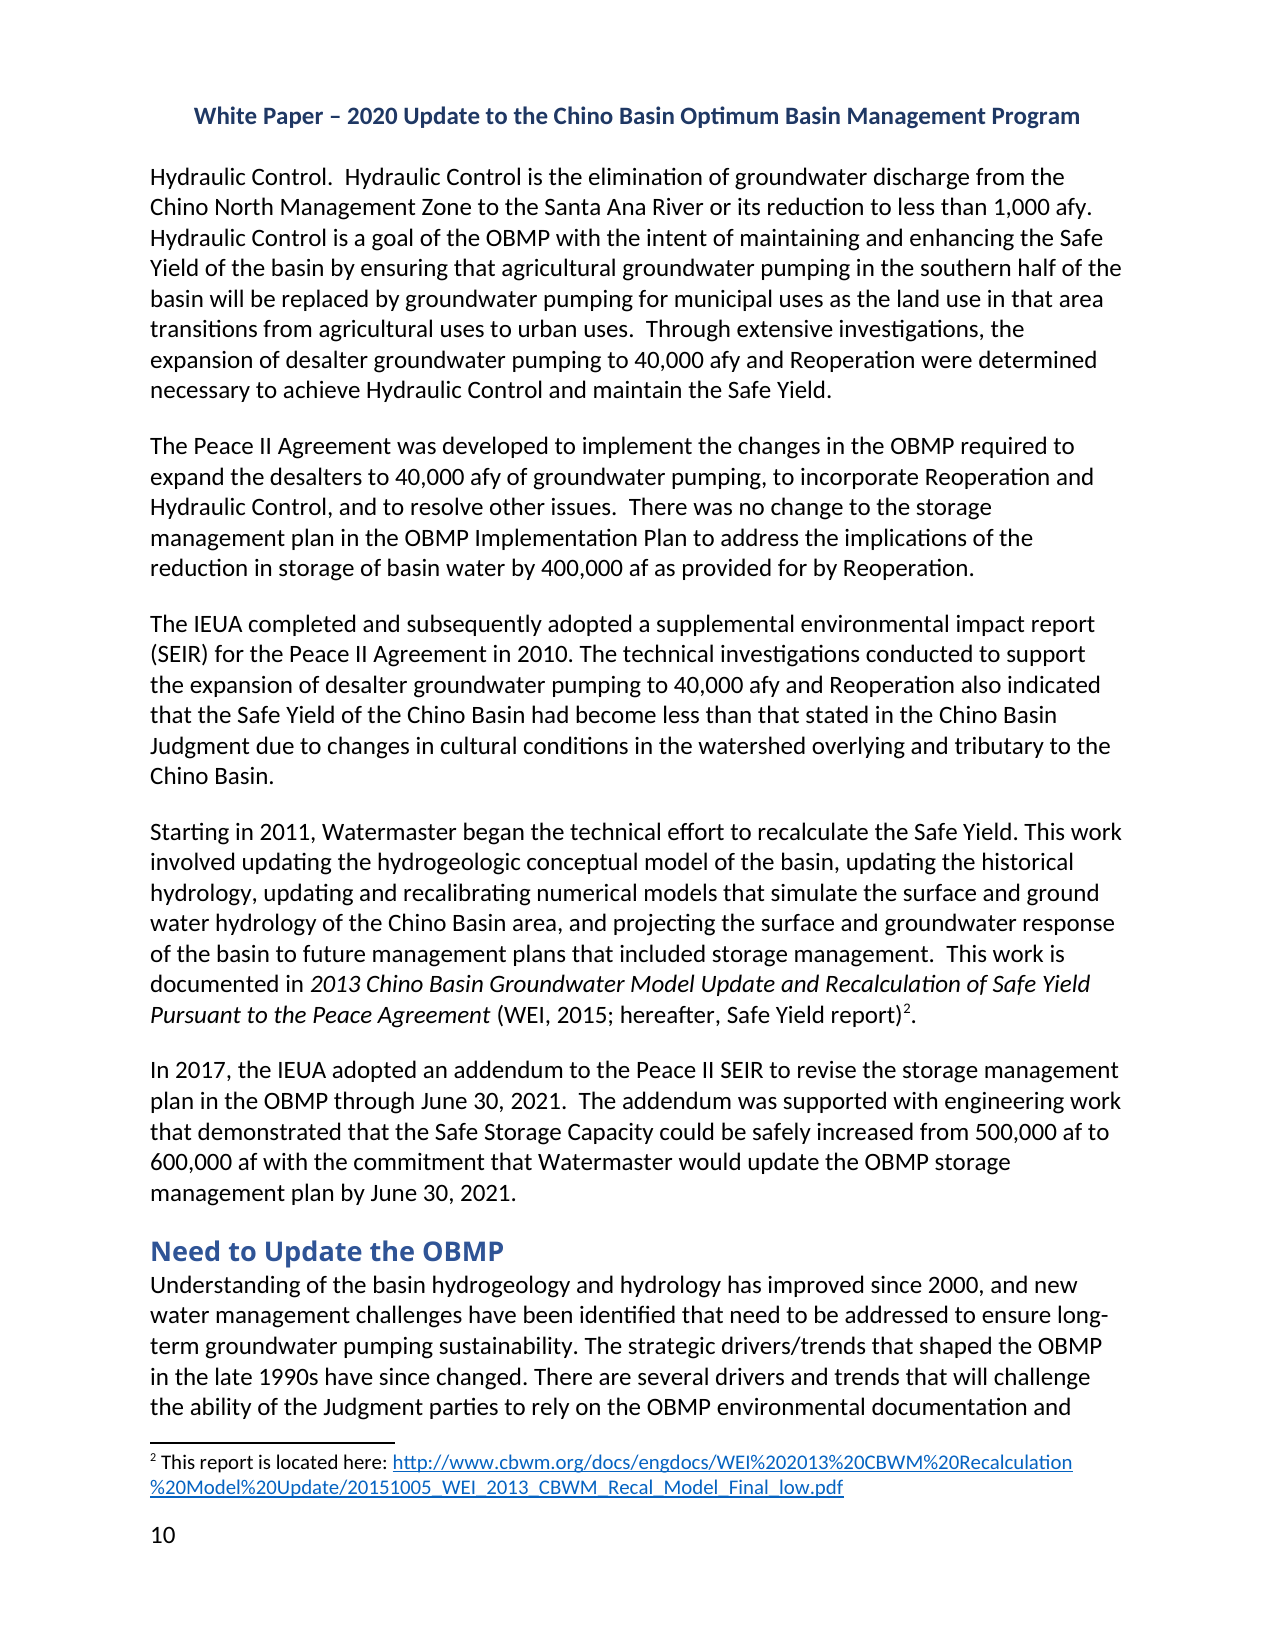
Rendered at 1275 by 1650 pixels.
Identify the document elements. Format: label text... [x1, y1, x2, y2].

text The Peace II Agreement was developed to implement the changes in the OBMP required to expand the desalters to 40,000 afy of groundwater pumping, to incorporate Reoperation and Hydraulic Control, and to resolve other issues. There was no change to the storage management plan in the OBMP Implementation Plan to address the implications of the reduction in storage of basin water by 400,000 af as provided for by Reoperation. [150, 430, 1125, 583]
subtitle Need to Update the OBMP [150, 1232, 1125, 1269]
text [150, 1269, 1125, 1422]
text Starting in 2011, Watermaster began the technical effort to recalculate the Safe Yield. This work involved updating the hydrogeologic conceptual model of the basin, updating the historical hydrology, updating and recalibrating numerical models that simulate the surface and ground water hydrology of the Chino Basin area, and projecting the surface and groundwater response of the basin to future management plans that included storage management. This work is documented in 2013 Chino Basin Groundwater Model Update and Recalculation of Safe Yield Pursuant to the Peace Agreement (WEI, 2015; hereafter, Safe Yield report). [150, 816, 1125, 1029]
text The IEUA completed and subsequently adopted a supplemental environmental impact report (SEIR) for the Peace II Agreement in 2010. The technical investigations conducted to support the expansion of desalter groundwater pumping to 40,000 afy and Reoperation also indicated that the Safe Yield of the Chino Basin had become less than that stated in the Chino Basin Judgment due to changes in cultural conditions in the watershed overlying and tributary to the Chino Basin. [150, 608, 1125, 791]
text In 2017, the IEUA adopted an addendum to the Peace II SEIR to revise the storage management plan in the OBMP through June 30, 2021. The addendum was supported with engineering work that demonstrated that the Safe Storage Capacity could be safely increased from 500,000 af to 600,000 af with the commitment that Watermaster would update the OBMP storage management plan by June 30, 2021. [150, 1054, 1125, 1207]
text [150, 161, 1125, 405]
